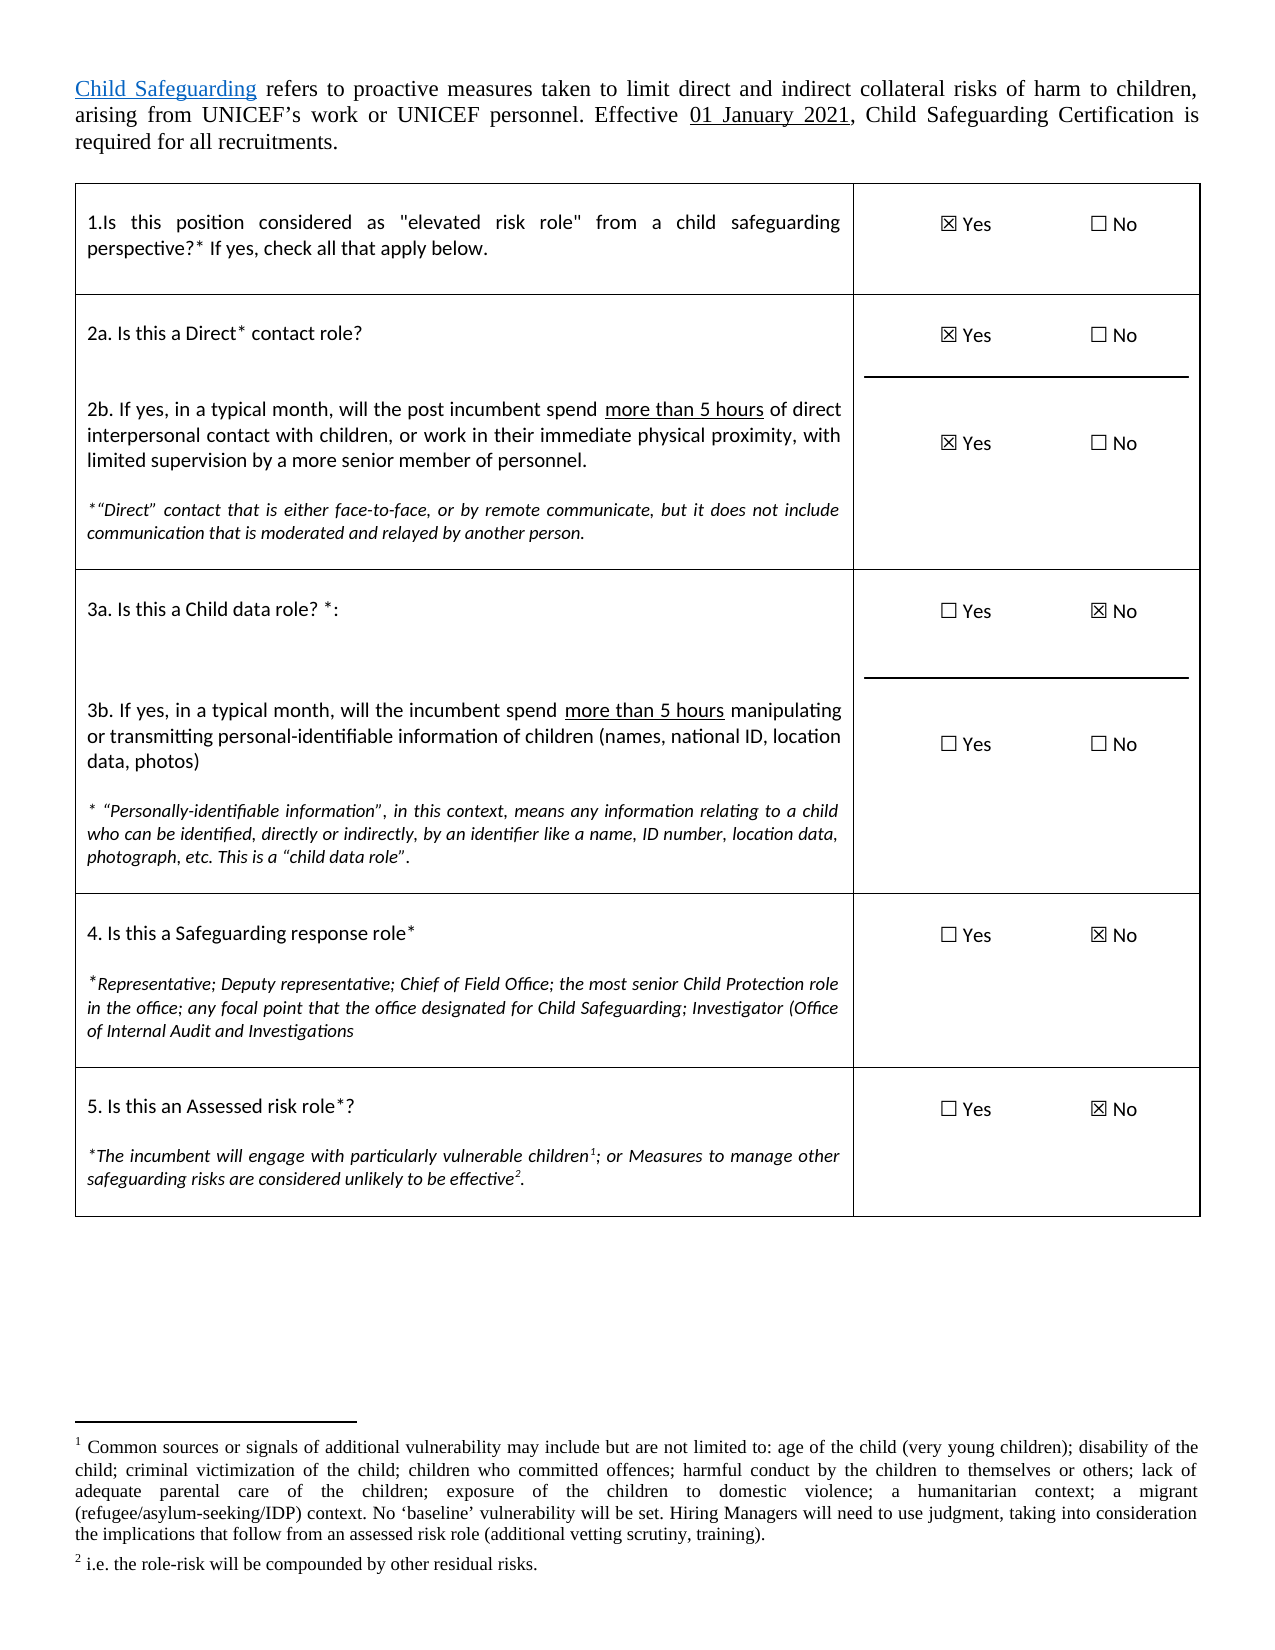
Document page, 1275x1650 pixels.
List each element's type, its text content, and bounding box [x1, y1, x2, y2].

table_cell Yes No [854, 1068, 1199, 1216]
table_header Yes No [854, 184, 1199, 294]
text Child Safeguarding refers to proactive measures taken to limit direct and indirect collateral risks of harm to children, arising from UNICEF’s work or UNICEF personnel. Effective 01 January 2021, Child Safeguarding Certification is required for all recruitments. [75, 75, 1200, 154]
table_header 1.Is this position considered as "elevated risk role" from a child safeguarding perspective?* If yes, check all that apply below. [76, 184, 853, 294]
table_cell 4. Is this a Safeguarding response role* *Representative; Deputy representative; Chief of Field Office; the most senior Child Protection role in the office; any focal point that the office designated for Child Safeguarding; Investigator (Office of Internal Audit and Investigations [76, 894, 853, 1067]
table_cell Yes No [854, 894, 1199, 1067]
table_cell 5. Is this an Assessed risk role*? *The incumbent will engage with particularly vulnerable children; or Measures to manage other safeguarding risks are considered unlikely to be effective. [76, 1068, 853, 1216]
table_cell 2a. Is this a Direct* contact role? 2b. If yes, in a typical month, will the post incumbent spend more than 5 hours of direct interpersonal contact with children, or work in their immediate physical proximity, with limited supervision by a more senior member of personnel. *“Direct” contact that is either face-to-face, or by remote communicate, but it does not include communication that is moderated and relayed by another person. [76, 295, 853, 569]
table_cell Yes No Yes No [854, 295, 1199, 569]
table_cell Yes No Yes No [854, 570, 1199, 893]
table_cell 3a. Is this a Child data role? *: 3b. If yes, in a typical month, will the incumbent spend more than 5 hours manipulating or transmitting personal-identifiable information of children (names, national ID, location data, photos) * “Personally-identifiable information”, in this context, means any information relating to a child who can be identified, directly or indirectly, by an identifier like a name, ID number, location data, photograph, etc. This is a “child data role”. [76, 570, 853, 893]
